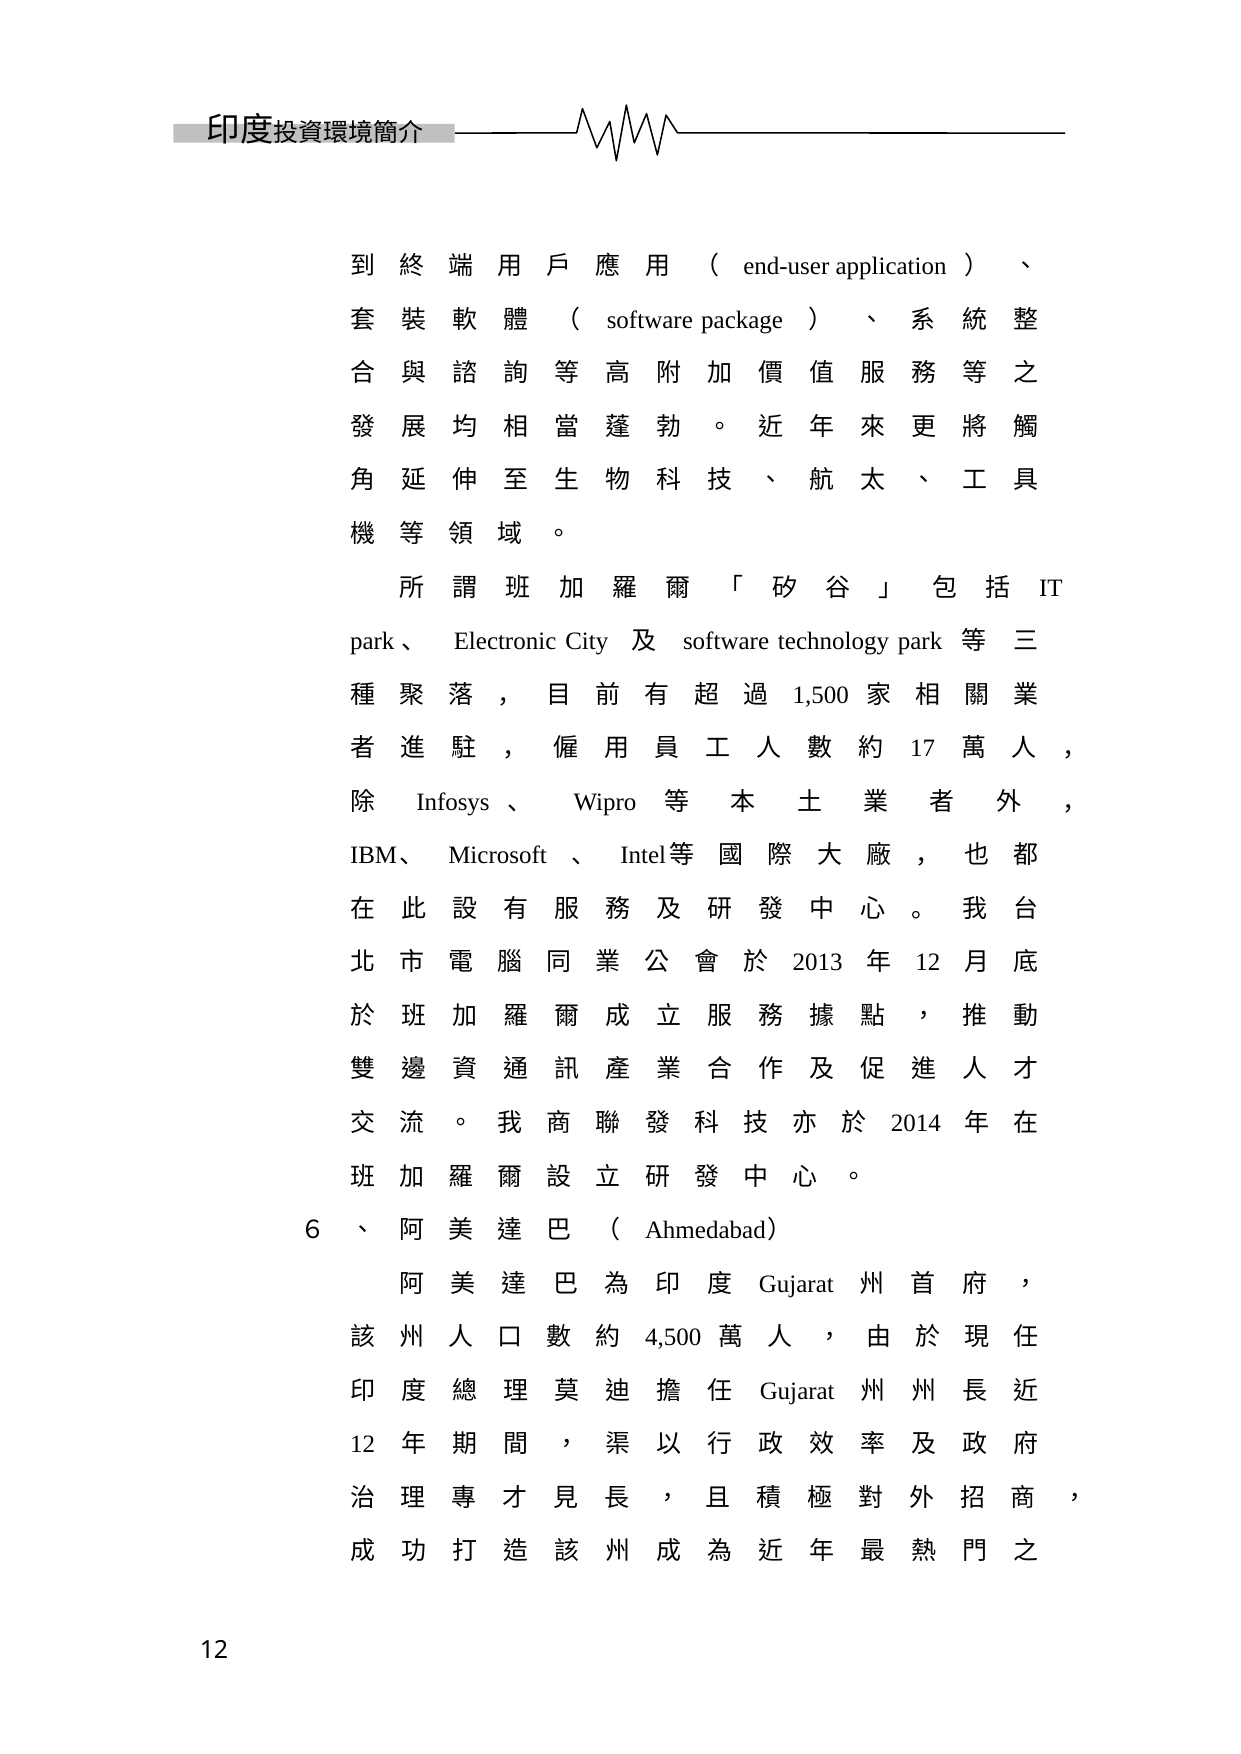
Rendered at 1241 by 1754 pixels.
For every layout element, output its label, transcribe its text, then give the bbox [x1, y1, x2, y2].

text 所謂班加羅爾「矽谷」包括IT park、Electronic City及software technology park等三種聚落，目前有超過1,500家相關業者進駐，僱用員工人數約17萬人，除Infosys、Wipro等本土業者外，IBM、Microsoft、Intel等國際大廠，也都在此設有服務及研發中心。我台北市電腦同業公會於2013年12月底於班加羅爾成立服務據點，推動雙邊資通訊產業合作及促進人才交流。我商聯發科技亦於2014年在班加羅爾設立研發中心。 [325, 558, 1063, 1201]
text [325, 237, 1063, 558]
text ６、阿美達巴（Ahmedabad） [276, 1201, 1063, 1254]
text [325, 1254, 1063, 1576]
